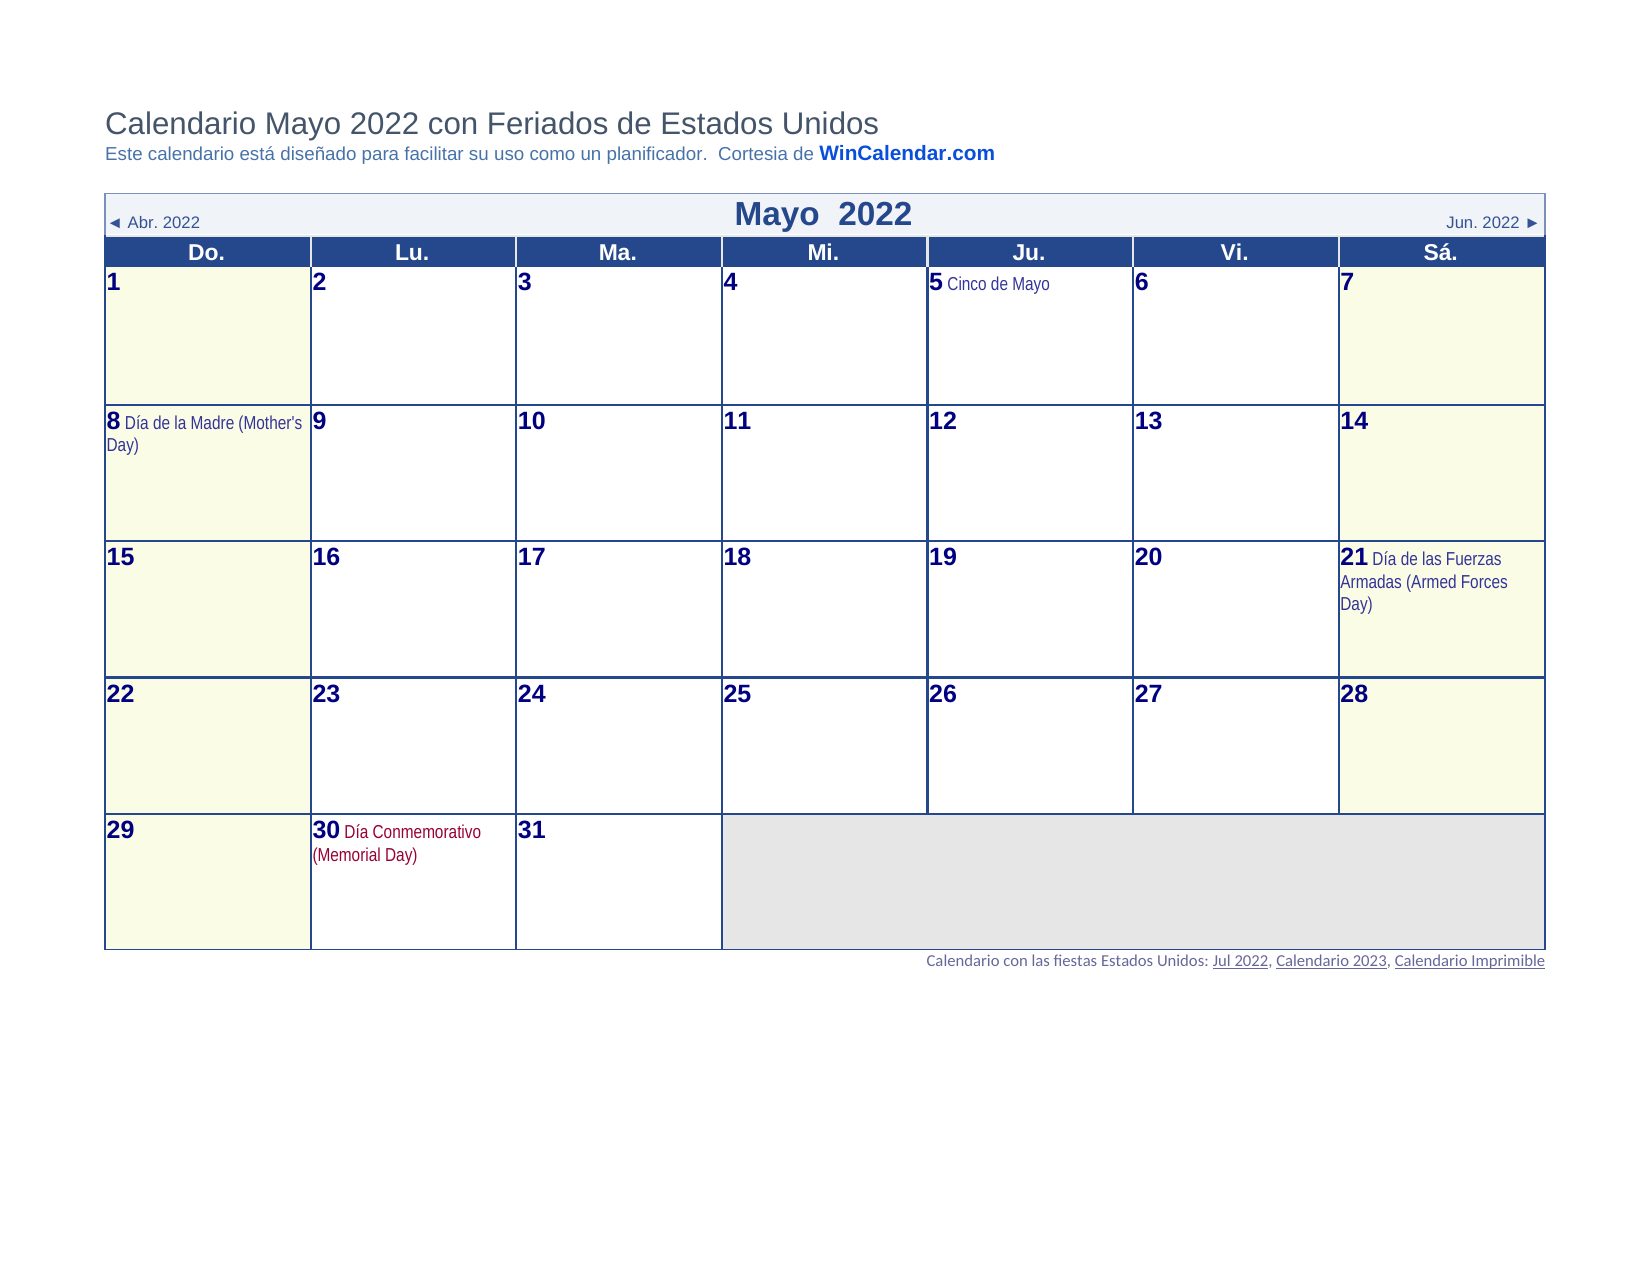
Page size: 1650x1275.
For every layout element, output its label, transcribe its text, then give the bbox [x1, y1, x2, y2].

table_cell 24 [517, 679, 721, 813]
table_cell Vi. [1134, 237, 1338, 267]
table_cell 6 [1134, 267, 1338, 403]
table_cell 8 Día de la Madre (Mother's Day) [106, 406, 310, 540]
table_cell 13 [1134, 406, 1338, 540]
table_cell 28 [1340, 679, 1544, 813]
table_cell 12 [929, 406, 1132, 540]
text Calendario Mayo 2022 con Feriados de Estados Unidos Este calendario está diseñado para facilitar su uso como un planificador. Cortesia de WinCalendar.com [105, 105, 1545, 193]
table_cell Ma. [517, 237, 721, 267]
table_cell 18 [723, 542, 926, 676]
table_cell 5 Cinco de Mayo [929, 267, 1132, 403]
table_cell Mi. [723, 237, 926, 267]
table_cell 30 Día Conmemorativo (Memorial Day) [312, 815, 515, 949]
table_cell 2 [312, 267, 515, 403]
table_header ◄ Abr. 2022 [106, 194, 311, 234]
table_cell 20 [1134, 542, 1338, 676]
table_cell Lu. [312, 237, 515, 267]
table_cell 7 [1340, 267, 1544, 403]
table_cell 23 [312, 679, 515, 813]
table_cell 16 [312, 542, 515, 676]
table_cell 10 [517, 406, 721, 540]
table_cell [723, 815, 1544, 949]
table_cell 21 Día de las Fuerzas Armadas (Armed Forces Day) [1340, 542, 1544, 676]
table_cell Sá. [1340, 237, 1544, 267]
table_cell 29 [106, 815, 310, 949]
table_cell 27 [1134, 679, 1338, 813]
table_cell 26 [929, 679, 1132, 813]
table_cell 22 [106, 679, 310, 813]
table_cell 31 [517, 815, 721, 949]
table_cell 19 [929, 542, 1132, 676]
text Calendario con las fiestas Estados Unidos: Jul 2022, Calendario 2023, Calendario Imprimible [105, 950, 1545, 971]
table_cell Do. [106, 237, 310, 267]
table_cell 1 [106, 267, 310, 403]
table_cell Ju. [929, 237, 1132, 267]
table_header Jun. 2022 ► [1339, 194, 1544, 234]
table_cell 15 [106, 542, 310, 676]
table_cell 14 [1340, 406, 1544, 540]
table_cell 4 [723, 267, 926, 403]
table_cell 9 [312, 406, 515, 540]
table_cell 17 [517, 542, 721, 676]
table_cell 3 [517, 267, 721, 403]
table_header Mayo 2022 [311, 194, 1339, 234]
table_cell 11 [723, 406, 926, 540]
table_cell 25 [723, 679, 926, 813]
